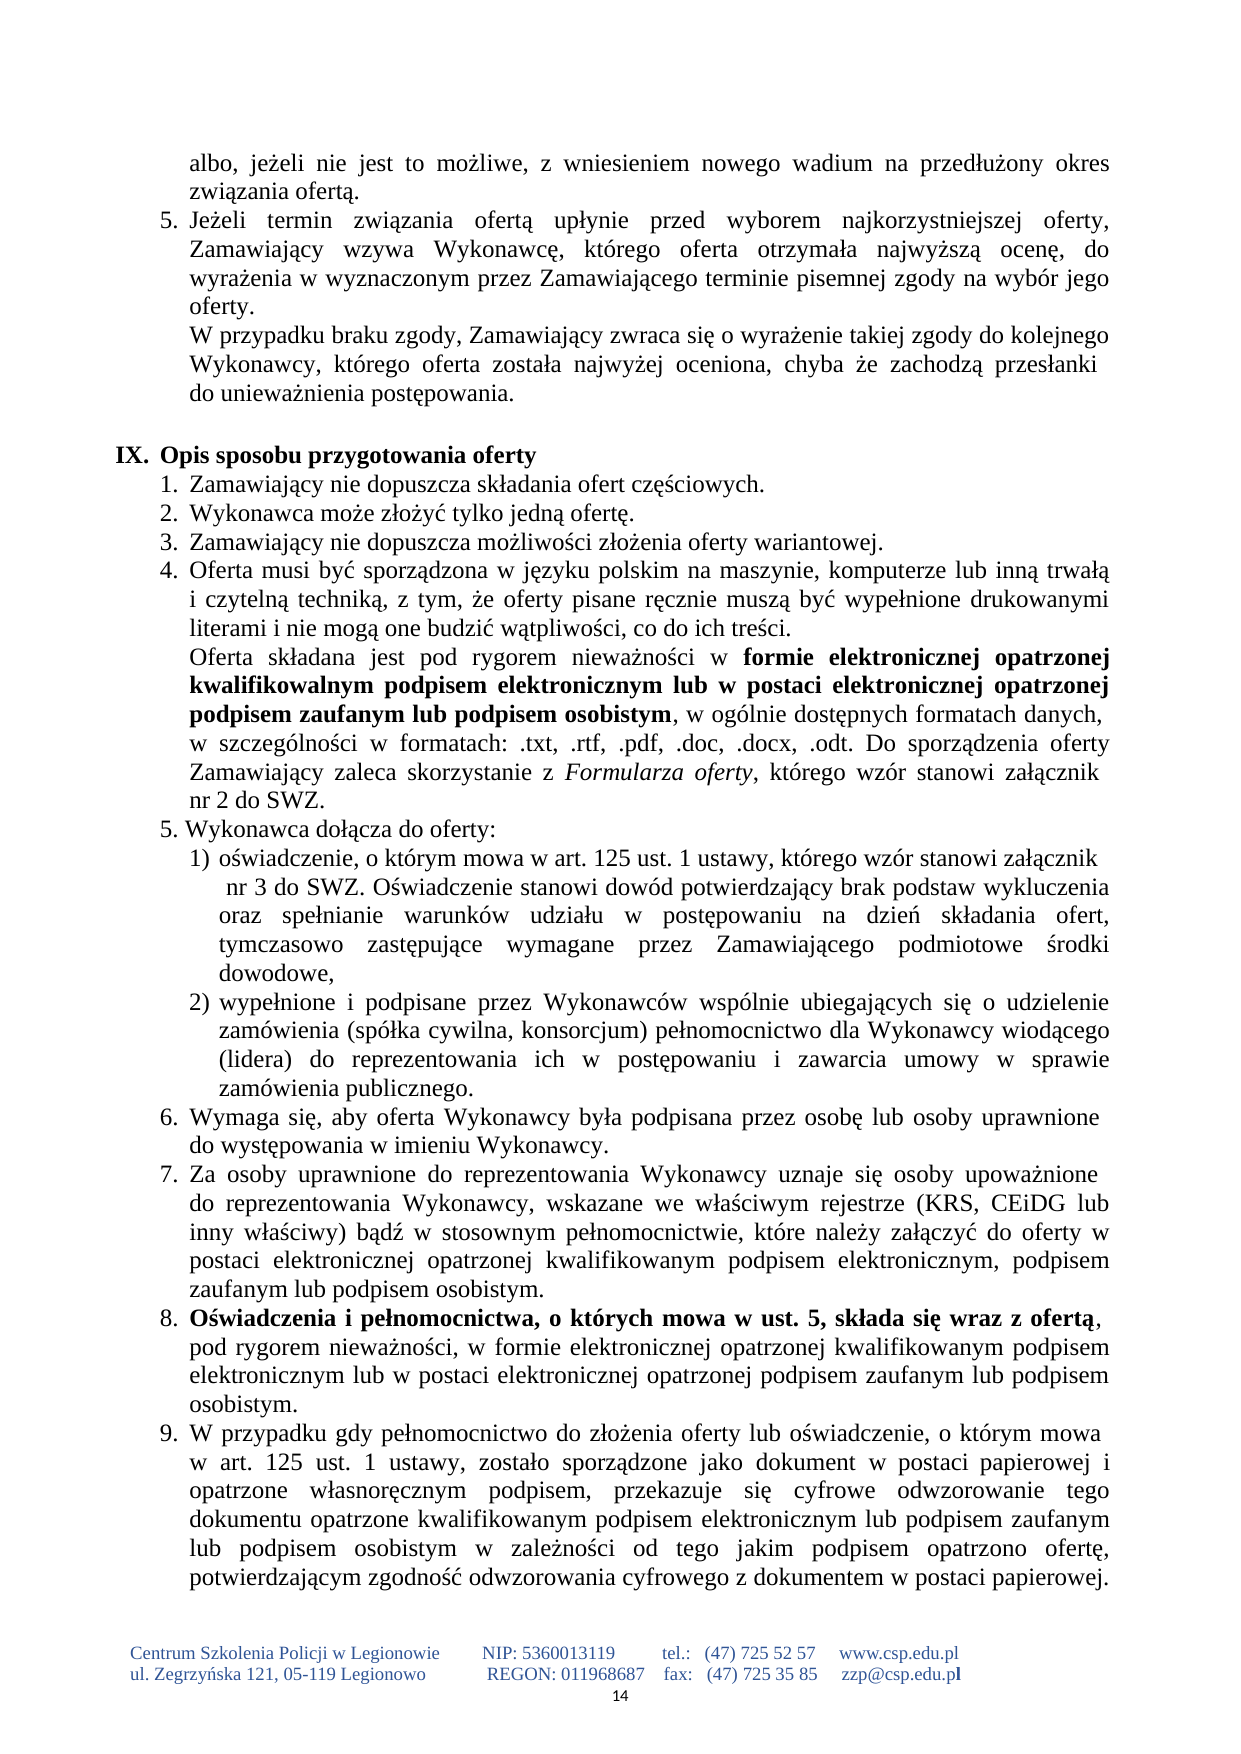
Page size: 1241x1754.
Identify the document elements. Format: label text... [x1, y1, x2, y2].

text 2) wypełnione i podpisane przez Wykonawców wspólnie ubiegających się o udzielenie zamówienia (spółka cywilna, konsorcjum) pełnomocnictwo dla Wykonawcy wiodącego (lidera) do reprezentowania ich w postępowaniu i zawarcia umowy w sprawie zamówienia publicznego. [189, 987, 1110, 1102]
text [159, 148, 1110, 205]
text 1) oświadczenie, o którym mowa w art. 125 ust. 1 ustawy, którego wzór stanowi załącznik [189, 843, 1110, 872]
text 5. Wykonawca dołącza do oferty: [159, 814, 1110, 843]
text Oferta składana jest pod rygorem nieważności w formie elektronicznej opatrzonej kwalifikowalnym podpisem elektronicznym lub w postaci elektronicznej opatrzonej podpisem zaufanym lub podpisem osobistym, w ogólnie dostępnych formatach danych, w szczególności w formatach: .txt, .rtf, .pdf, .doc, .docx, .odt. Do sporządzenia oferty Zamawiający zaleca skorzystanie z Formularza oferty, którego wzór stanowi załącznik nr 2 do SWZ. [159, 642, 1110, 814]
list Zamawiający nie dopuszcza składania ofert częściowych. [159, 469, 1110, 498]
text IX. Opis sposobu przygotowania oferty [115, 441, 1110, 469]
text 6. Wymaga się, aby oferta Wykonawcy była podpisana przez osobę lub osoby uprawnione do występowania w imieniu Wykonawcy. [159, 1102, 1110, 1159]
list Wykonawca może złożyć tylko jedną ofertę. [159, 498, 1110, 527]
text 8. Oświadczenia i pełnomocnictwa, o których mowa w ust. 5, składa się wraz z ofertą, pod rygorem nieważności, w formie elektronicznej opatrzonej kwalifikowanym podpisem elektronicznym lub w postaci elektronicznej opatrzonej podpisem zaufanym lub podpisem osobistym. [159, 1303, 1110, 1418]
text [159, 1418, 1110, 1591]
text nr 3 do SWZ. Oświadczenie stanowi dowód potwierdzający brak podstaw wykluczenia oraz spełnianie warunków udziału w postępowaniu na dzień składania ofert, tymczasowo zastępujące wymagane przez Zamawiającego podmiotowe środki dowodowe, [218, 872, 1110, 987]
text 7. Za osoby uprawnione do reprezentowania Wykonawcy uznaje się osoby upoważnione do reprezentowania Wykonawcy, wskazane we właściwym rejestrze (KRS, CEiDG lub inny właściwy) bądź w stosownym pełnomocnictwie, które należy załączyć do oferty w postaci elektronicznej opatrzonej kwalifikowanym podpisem elektronicznym, podpisem zaufanym lub podpisem osobistym. [159, 1159, 1110, 1303]
list Zamawiający nie dopuszcza możliwości złożenia oferty wariantowej. [159, 527, 1110, 556]
list Oferta musi być sporządzona w języku polskim na maszynie, komputerze lub inną trwałą i czytelną techniką, z tym, że oferty pisane ręcznie muszą być wypełnione drukowanymi literami i nie mogą one budzić wątpliwości, co do ich treści. [159, 556, 1110, 642]
text 5. Jeżeli termin związania ofertą upłynie przed wyborem najkorzystniejszej oferty, Zamawiający wzywa Wykonawcę, którego oferta otrzymała najwyższą ocenę, do wyrażenia w wyznaczonym przez Zamawiającego terminie pisemnej zgody na wybór jego oferty. W przypadku braku zgody, Zamawiający zwraca się o wyrażenie takiej zgody do kolejnego Wykonawcy, którego oferta została najwyżej oceniona, chyba że zachodzą przesłanki do unieważnienia postępowania. [159, 205, 1110, 406]
